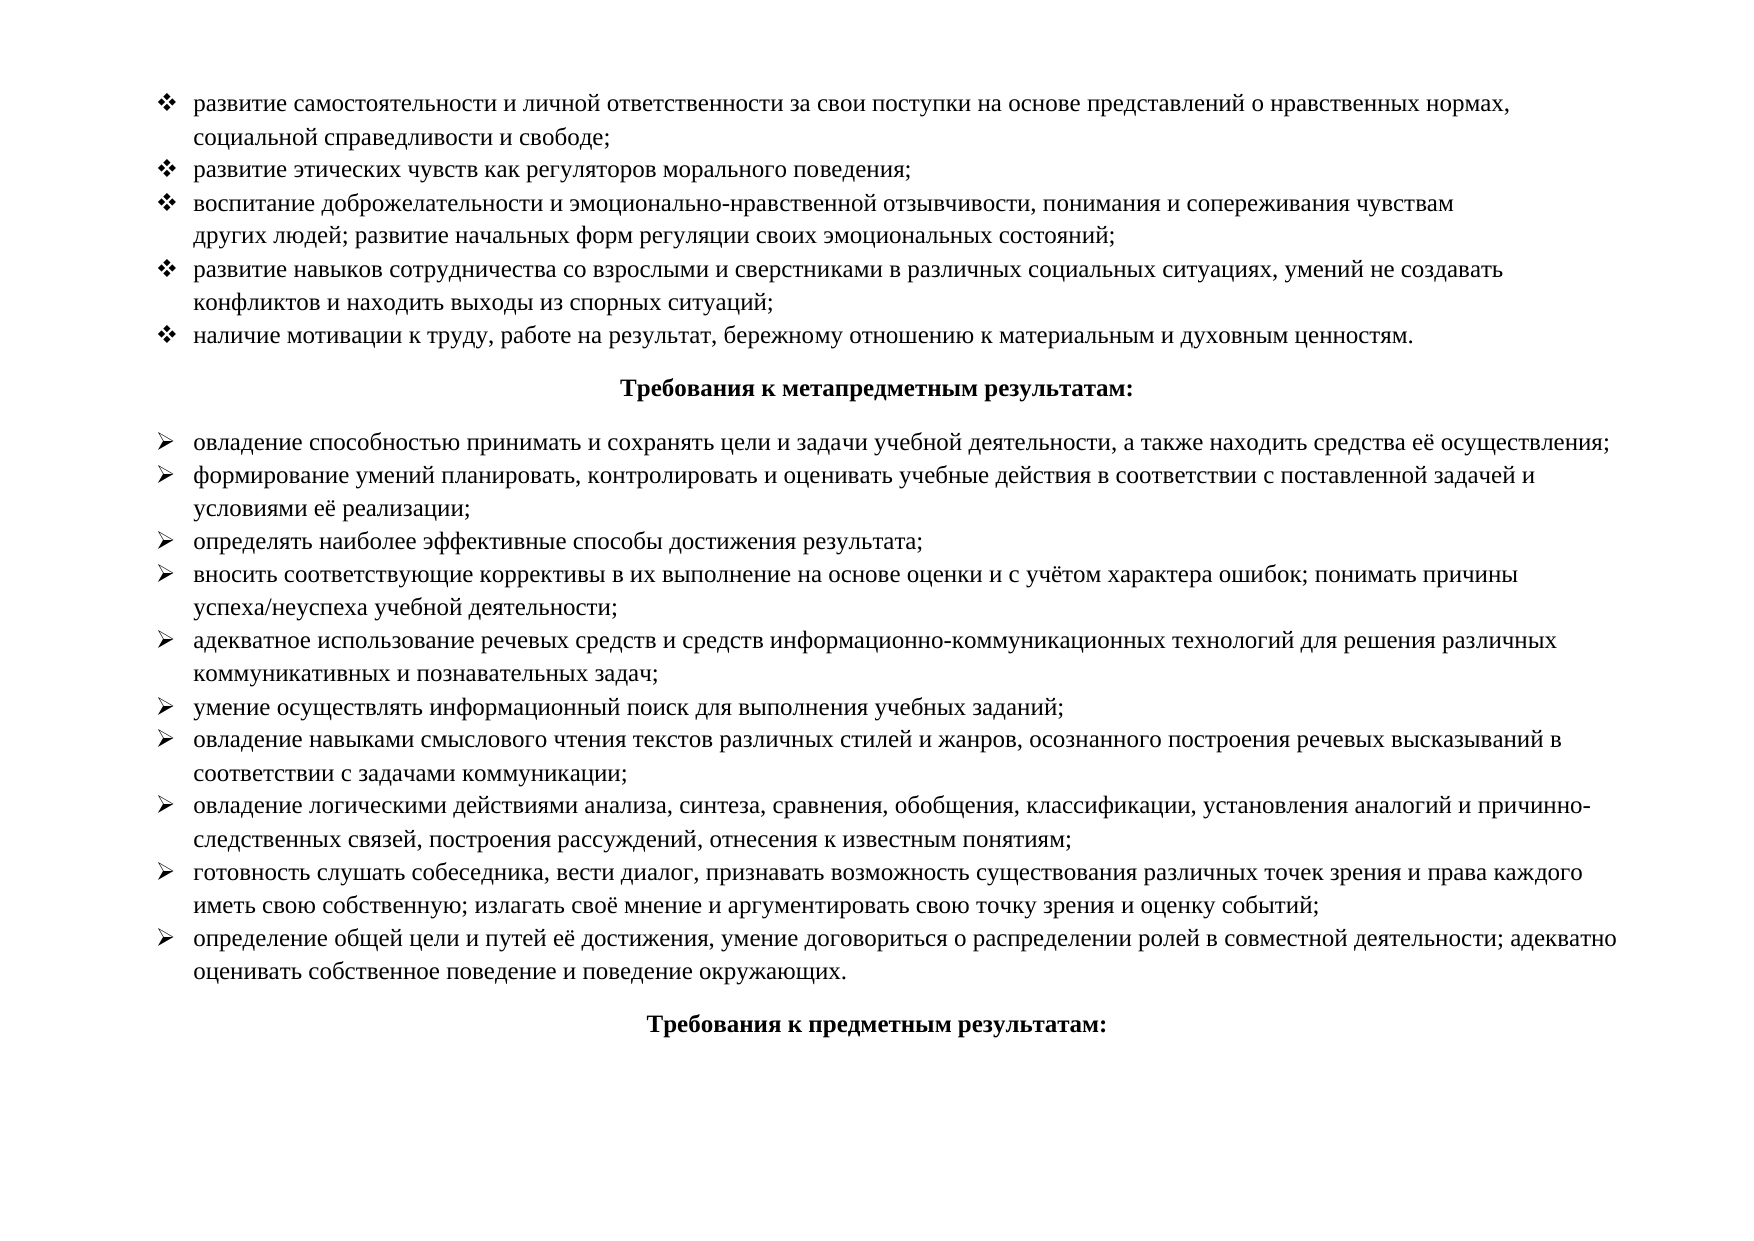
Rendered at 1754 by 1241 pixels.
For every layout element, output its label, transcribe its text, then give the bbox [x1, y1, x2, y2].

list овладение логическими действиями анализа, синтеза, сравнения, обобщения, классификации, установления аналогий и причинно-следственных связей, построения рассуждений, отнесения к известным понятиям; [156, 791, 1636, 852]
list развитие навыков сотрудничества со взрослыми и сверстниками в различных социальных ситуациях, умений не создавать конфликтов и находить выходы из спорных ситуаций; [156, 254, 1636, 315]
list формирование умений планировать, контролировать и оценивать учебные действия в соответствии с поставленной задачей и условиями её реализации; [156, 460, 1636, 522]
list вносить соответствующие коррективы в их выполнение на основе оценки и с учётом характера ошибок; понимать причины успеха/неуспеха учебной деятельности; [156, 559, 1636, 621]
list определение общей цели и путей её достижения, умение договориться о распределении ролей в совместной деятельности; адекватно оценивать собственное поведение и поведение окружающих. [156, 923, 1636, 984]
list развитие этических чувств как регуляторов морального поведения; [156, 154, 1636, 183]
list воспитание доброжелательности и эмоционально-нравственной отзывчивости, понимания и сопереживания чувствам других людей; развитие начальных форм регуляции своих эмоциональных состояний; [156, 188, 1636, 249]
list умение осуществлять информационный поиск для выполнения учебных заданий; [156, 692, 1636, 720]
text Требования к метапредметным результатам: [118, 373, 1636, 402]
text Требования к предметным результатам: [118, 1009, 1636, 1038]
list развитие самостоятельности и личной ответственности за свои поступки на основе представлений о нравственных нормах, социальной справедливости и свободе; [156, 88, 1636, 150]
list определять наиболее эффективные способы достижения результата; [156, 526, 1636, 555]
list наличие мотивации к труду, работе на результат, бережному отношению к материальным и духовным ценностям. [156, 320, 1636, 348]
list овладение способностью принимать и сохранять цели и задачи учебной деятельности, а также находить средства её осуществления; [156, 427, 1636, 456]
list адекватное использование речевых средств и средств информационно-коммуникационных технологий для решения различных коммуникативных и познавательных задач; [156, 626, 1636, 687]
list готовность слушать собеседника, вести диалог, признавать возможность существования различных точек зрения и права каждого иметь свою собственную; излагать своё мнение и аргументировать свою точку зрения и оценку событий; [156, 857, 1636, 918]
list овладение навыками смыслового чтения текстов различных стилей и жанров, осознанного построения речевых высказываний в соответствии с задачами коммуникации; [156, 724, 1636, 786]
